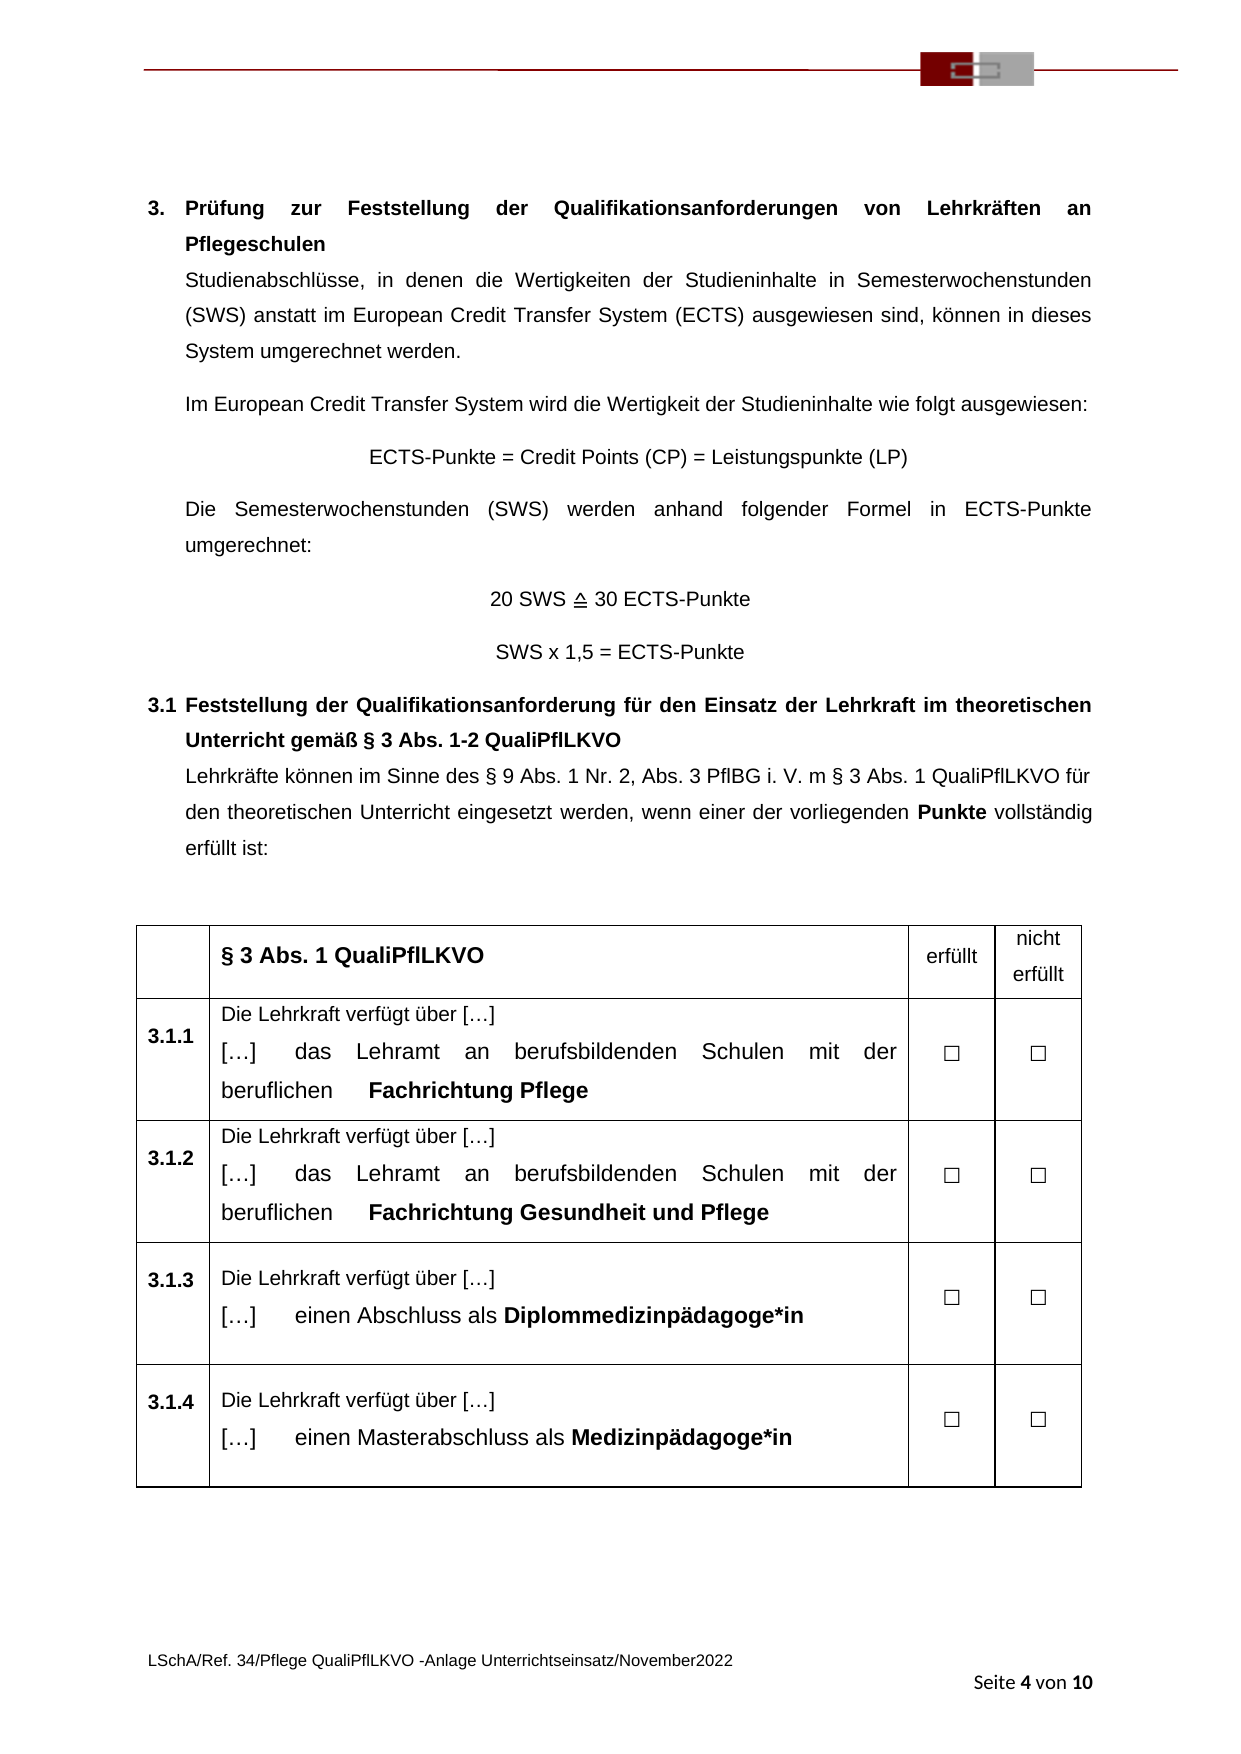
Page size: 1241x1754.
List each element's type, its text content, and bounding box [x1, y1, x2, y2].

picture [920, 52, 1035, 86]
text Studienabschlüsse, in denen die Wertigkeiten der Studieninhalte in Semesterwochenstunden (SWS) anstatt im European Credit Transfer System (ECTS) ausgewiesen sind, können in dieses System umgerechnet werden. [185, 267, 1093, 363]
text 20 SWS ≙ 30 ECTS-Punkte [148, 586, 1093, 611]
list Prüfung zur Feststellung der Qualifikationsanforderungen von Lehrkräften an Pflegeschulen [148, 196, 1093, 255]
table_cell 3.1.2 [137, 1121, 209, 1242]
table_cell 3.1.1 [137, 999, 209, 1120]
table_header nicht erfüllt [996, 926, 1081, 998]
text Im European Credit Transfer System wird die Wertigkeit der Studieninhalte wie folgt ausgewiesen: [185, 392, 1093, 416]
text SWS x 1,5 = ECTS-Punkte [148, 640, 1093, 664]
text Die Semesterwochenstunden (SWS) werden anhand folgender Formel in ECTS-Punkte umgerechnet: [185, 497, 1093, 557]
table_cell 3.1.3 [137, 1243, 209, 1364]
table_header erfüllt [909, 926, 994, 998]
text Lehrkräfte können im Sinne des § 9 Abs. 1 Nr. 2, Abs. 3 PflBG i. V. m § 3 Abs. 1 QualiPflLKVO für den theoretischen Unterricht eingesetzt werden, wenn einer der vorliegenden Punkte vollständig erfüllt ist: [185, 764, 1093, 860]
text ECTS-Punkte = Credit Points (CP) = Leistungspunkte (LP) [185, 444, 1093, 468]
table_header [137, 926, 209, 998]
list Feststellung der Qualifikationsanforderung für den Einsatz der Lehrkraft im theoretischen Unterricht gemäß § 3 Abs. 1-2 QualiPflLKVO [148, 692, 1093, 752]
table_header § 3 Abs. 1 QualiPflLKVO [210, 926, 908, 998]
table_cell 3.1.4 [137, 1365, 209, 1486]
table_cell Die Lehrkraft verfügt über […] […] das Lehramt an berufsbildenden Schulen mit der beruflichen Fachrichtung Pflege [210, 999, 908, 1120]
table_cell Die Lehrkraft verfügt über […] […] einen Abschluss als Diplommedizinpädagoge*in [210, 1243, 908, 1364]
table_cell Die Lehrkraft verfügt über […] […] das Lehramt an berufsbildenden Schulen mit der beruflichen Fachrichtung Gesundheit und Pflege [210, 1121, 908, 1242]
table_cell Die Lehrkraft verfügt über […] […] einen Masterabschluss als Medizinpädagoge*in [210, 1365, 908, 1486]
